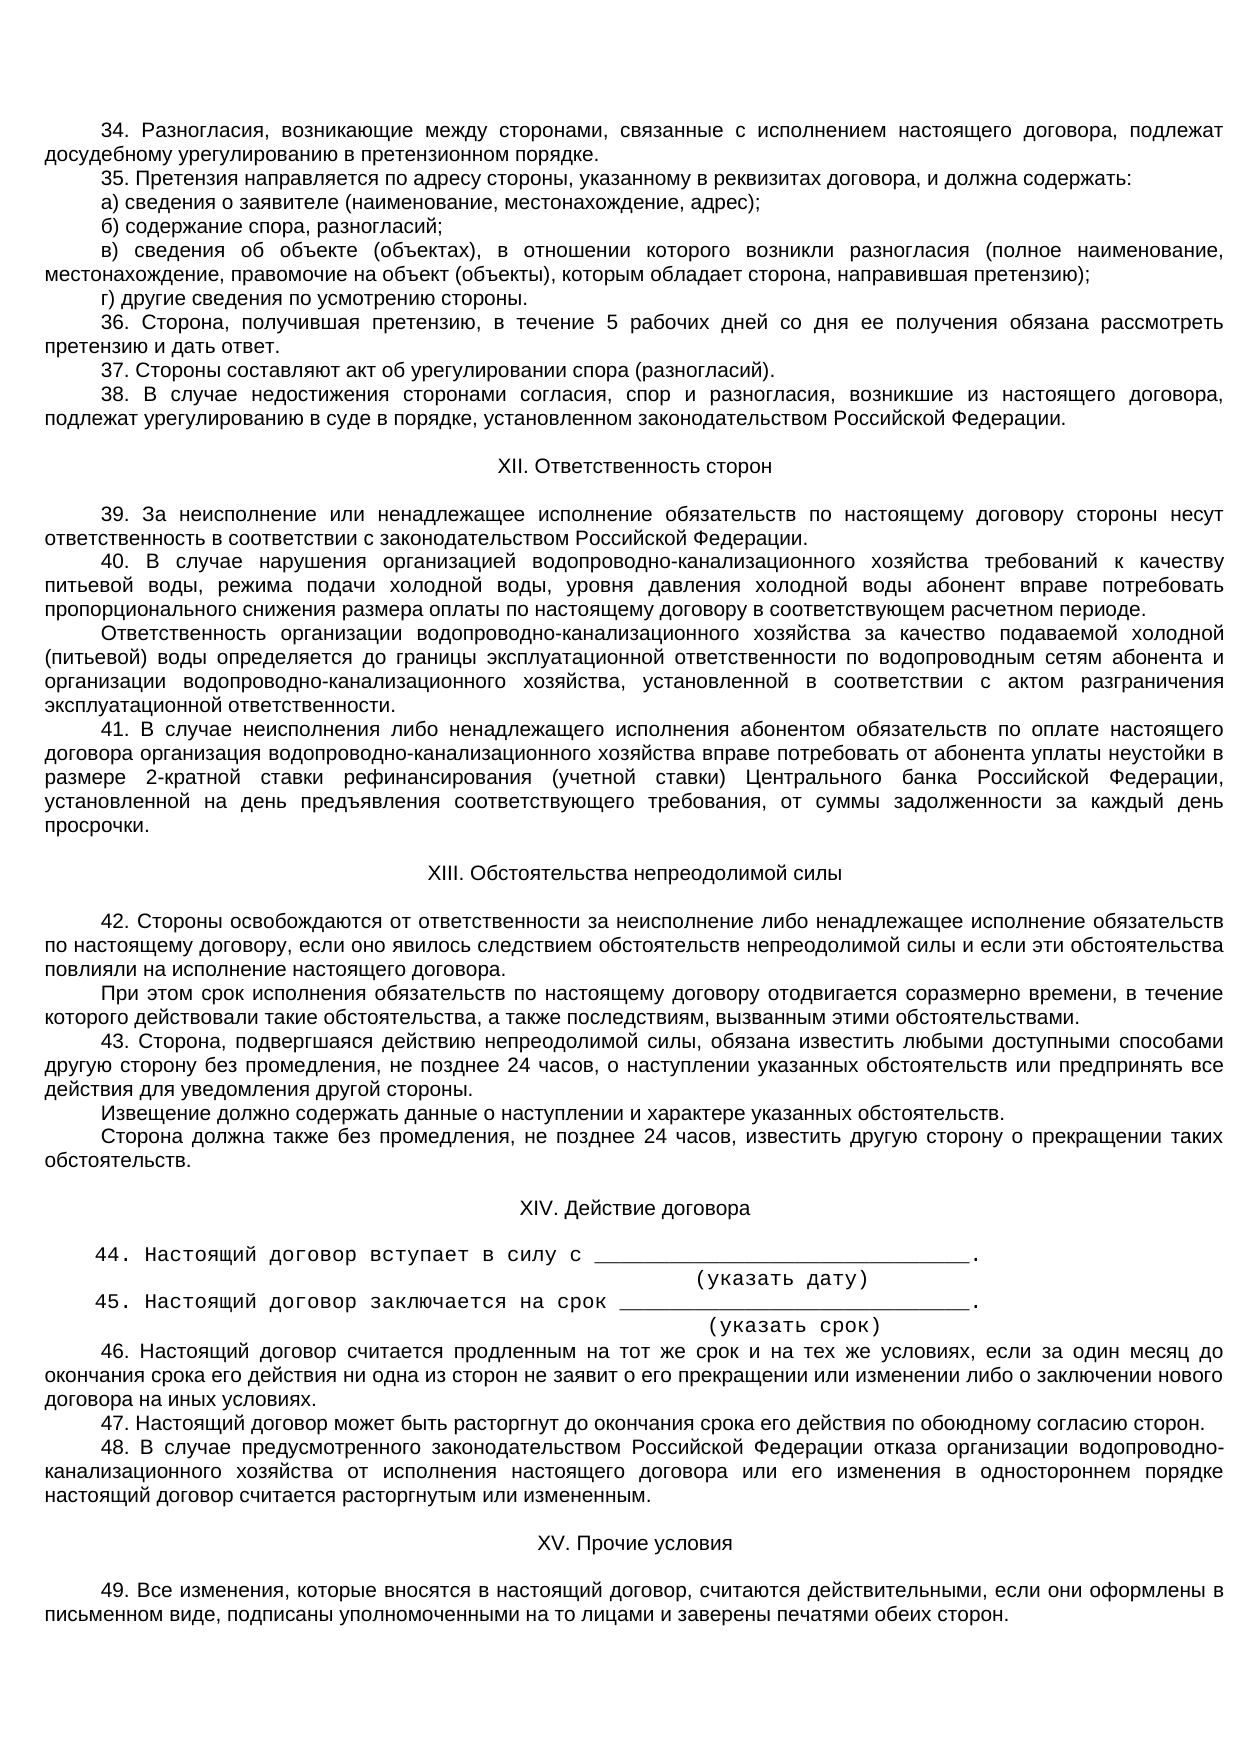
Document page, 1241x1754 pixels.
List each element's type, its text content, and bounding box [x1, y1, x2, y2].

text 44. Настоящий договор вступает в силу с ______________________________. [44, 1244, 1225, 1268]
text 40. В случае нарушения организацией водопроводно-канализационного хозяйства требований к качеству питьевой воды, режима подачи холодной воды, уровня давления холодной воды абонент вправе потребовать пропорционального снижения размера оплаты по настоящему договору в соответствующем расчетном периоде. [44, 549, 1225, 621]
text (указать дату) [44, 1268, 1225, 1291]
text 43. Сторона, подвергшаяся действию непреодолимой силы, обязана известить любыми доступными способами другую сторону без промедления, не позднее 24 часов, о наступлении указанных обстоятельств или предпринять все действия для уведомления другой стороны. [44, 1028, 1225, 1100]
text 39. За неисполнение или ненадлежащее исполнение обязательств по настоящему договору стороны несут ответственность в соответствии с законодательством Российской Федерации. [44, 501, 1225, 549]
text б) содержание спора, разногласий; [44, 214, 1225, 238]
text 48. В случае предусмотренного законодательством Российской Федерации отказа организации водопроводно-канализационного хозяйства от исполнения настоящего договора или его изменения в одностороннем порядке настоящий договор считается расторгнутым или измененным. [44, 1434, 1225, 1506]
text 42. Стороны освобождаются от ответственности за неисполнение либо ненадлежащее исполнение обязательств по настоящему договору, если оно явилось следствием обстоятельств непреодолимой силы и если эти обстоятельства повлияли на исполнение настоящего договора. [44, 909, 1225, 981]
text 38. В случае недостижения сторонами согласия, спор и разногласия, возникшие из настоящего договора, подлежат урегулированию в суде в порядке, установленном законодательством Российской Федерации. [44, 382, 1225, 429]
text 36. Сторона, получившая претензию, в течение 5 рабочих дней со дня ее получения обязана рассмотреть претензию и дать ответ. [44, 310, 1225, 358]
text При этом срок исполнения обязательств по настоящему договору отодвигается соразмерно времени, в течение которого действовали такие обстоятельства, а также последствиям, вызванным этими обстоятельствами. [44, 981, 1225, 1028]
text 41. В случае неисполнения либо ненадлежащего исполнения абонентом обязательств по оплате настоящего договора организация водопроводно-канализационного хозяйства вправе потребовать от абонента уплаты неустойки в размере 2-кратной ставки рефинансирования (учетной ставки) Центрального банка Российской Федерации, установленной на день предъявления соответствующего требования, от суммы задолженности за каждый день просрочки. [44, 717, 1225, 837]
text XII. Ответственность сторон [44, 453, 1225, 477]
text в) сведения об объекте (объектах), в отношении которого возникли разногласия (полное наименование, местонахождение, правомочие на объект (объекты), которым обладает сторона, направившая претензию); [44, 238, 1225, 286]
text 35. Претензия направляется по адресу стороны, указанному в реквизитах договора, и должна содержать: [44, 166, 1225, 190]
text Извещение должно содержать данные о наступлении и характере указанных обстоятельств. [44, 1100, 1225, 1124]
text 46. Настоящий договор считается продленным на тот же срок и на тех же условиях, если за один месяц до окончания срока его действия ни одна из сторон не заявит о его прекращении или изменении либо о заключении нового договора на иных условиях. [44, 1339, 1225, 1411]
text XV. Прочие условия [44, 1530, 1225, 1554]
text (указать срок) [44, 1315, 1225, 1339]
text г) другие сведения по усмотрению стороны. [44, 286, 1225, 310]
text Ответственность организации водопроводно-канализационного хозяйства за качество подаваемой холодной (питьевой) воды определяется до границы эксплуатационной ответственности по водопроводным сетям абонента и организации водопроводно-канализационного хозяйства, установленной в соответствии с актом разграничения эксплуатационной ответственности. [44, 621, 1225, 717]
text 37. Стороны составляют акт об урегулировании спора (разногласий). [44, 358, 1225, 382]
text 45. Настоящий договор заключается на срок ____________________________. [44, 1291, 1225, 1315]
text 34. Разногласия, возникающие между сторонами, связанные с исполнением настоящего договора, подлежат досудебному урегулированию в претензионном порядке. [44, 118, 1225, 166]
text а) сведения о заявителе (наименование, местонахождение, адрес); [44, 190, 1225, 214]
text XIV. Действие договора [44, 1196, 1225, 1220]
text 49. Все изменения, которые вносятся в настоящий договор, считаются действительными, если они оформлены в письменном виде, подписаны уполномоченными на то лицами и заверены печатями обеих сторон. [44, 1578, 1225, 1626]
text 47. Настоящий договор может быть расторгнут до окончания срока его действия по обоюдному согласию сторон. [44, 1411, 1225, 1434]
text Сторона должна также без промедления, не позднее 24 часов, известить другую сторону о прекращении таких обстоятельств. [44, 1124, 1225, 1172]
text XIII. Обстоятельства непреодолимой силы [44, 861, 1225, 885]
